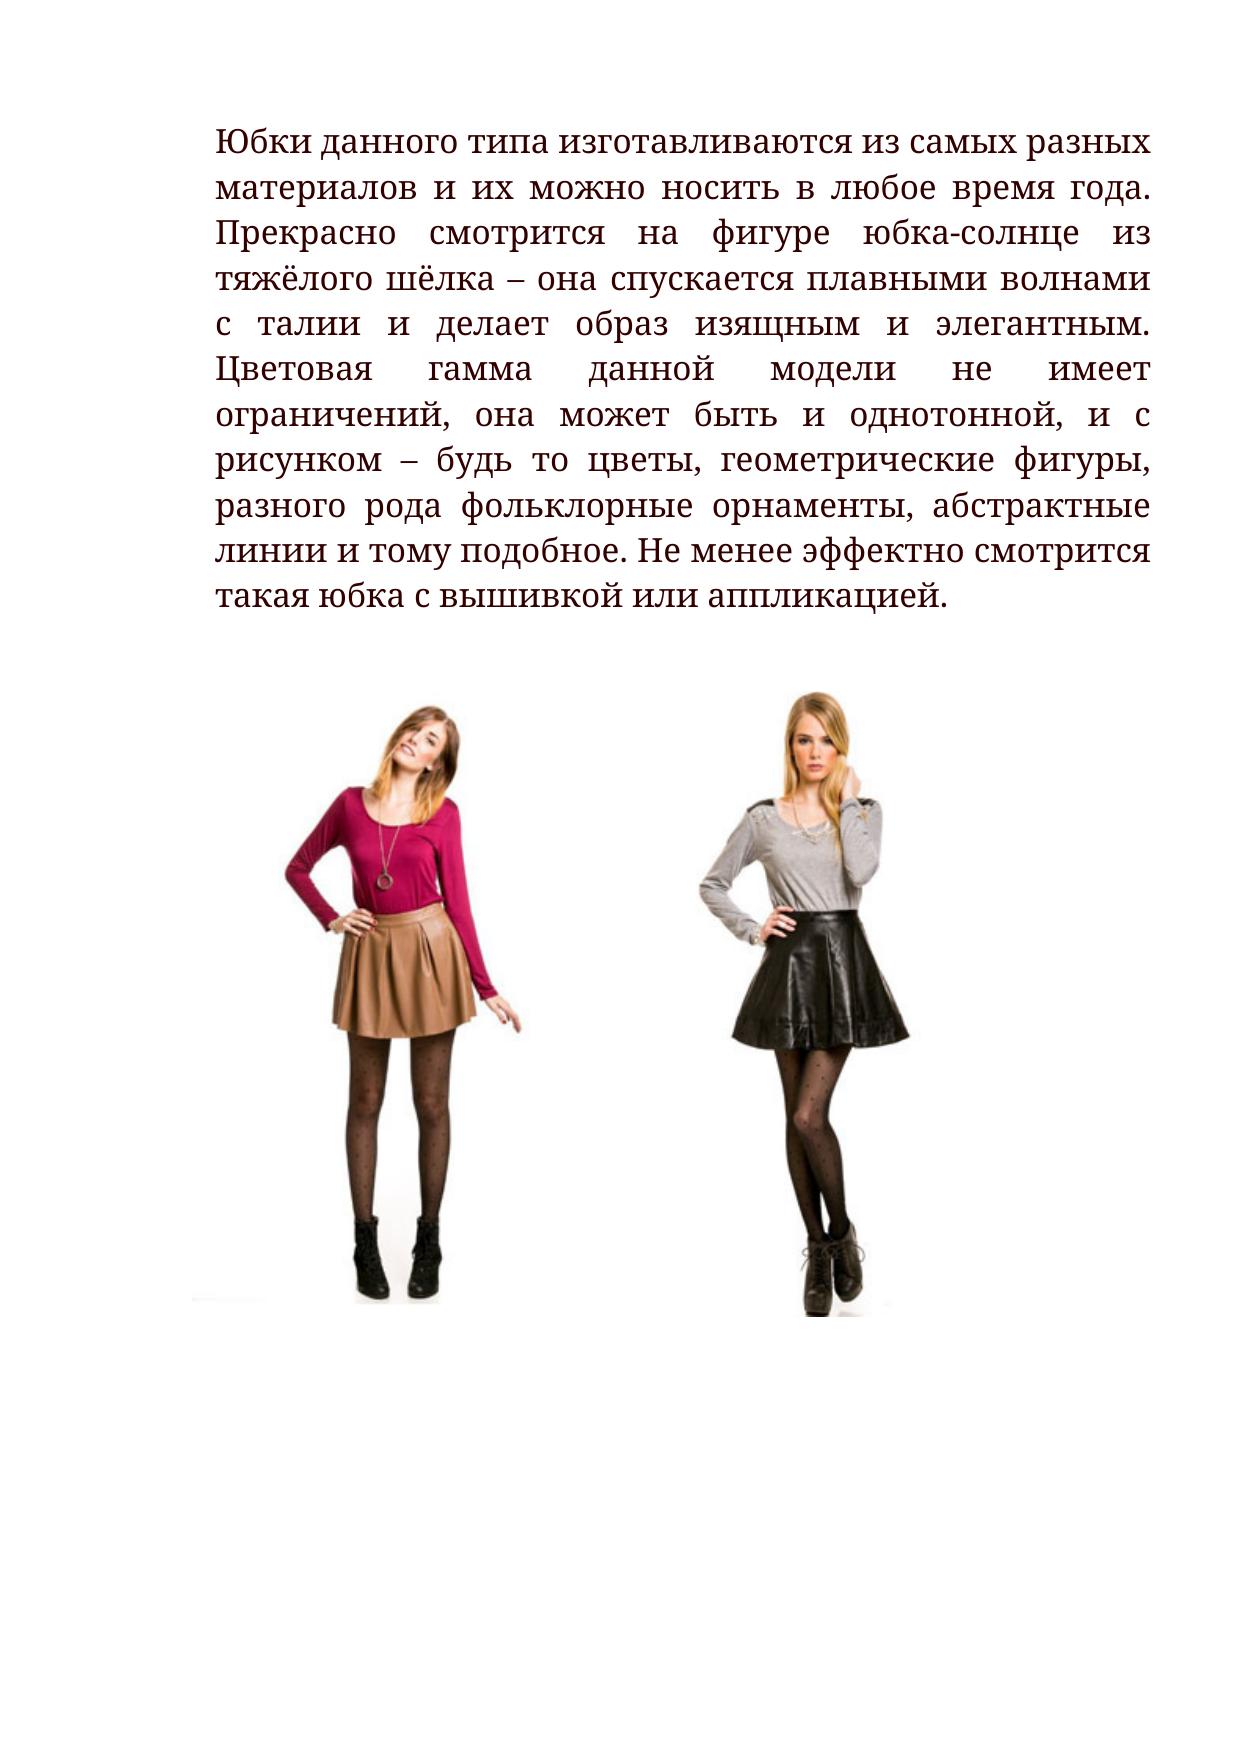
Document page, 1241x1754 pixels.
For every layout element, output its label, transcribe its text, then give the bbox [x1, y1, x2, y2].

picture [192, 691, 1027, 1317]
text Юбки данного типа изготавливаются из самых разных материалов и их можно носить в любое время года. Прекрасно смотрится на фигуре юбка-солнце из тяжёлого шёлка – она спускается плавными волнами с талии и делает образ изящным и элегантным. Цветовая гамма данной модели не имеет ограничений, она может быть и однотонной, и с рисунком – будь то цветы, геометрические фигуры, разного рода фольклорные орнаменты, абстрактные линии и тому подобное. Не менее эффектно смотрится такая юбка с вышивкой или аппликацией. [215, 118, 1152, 618]
